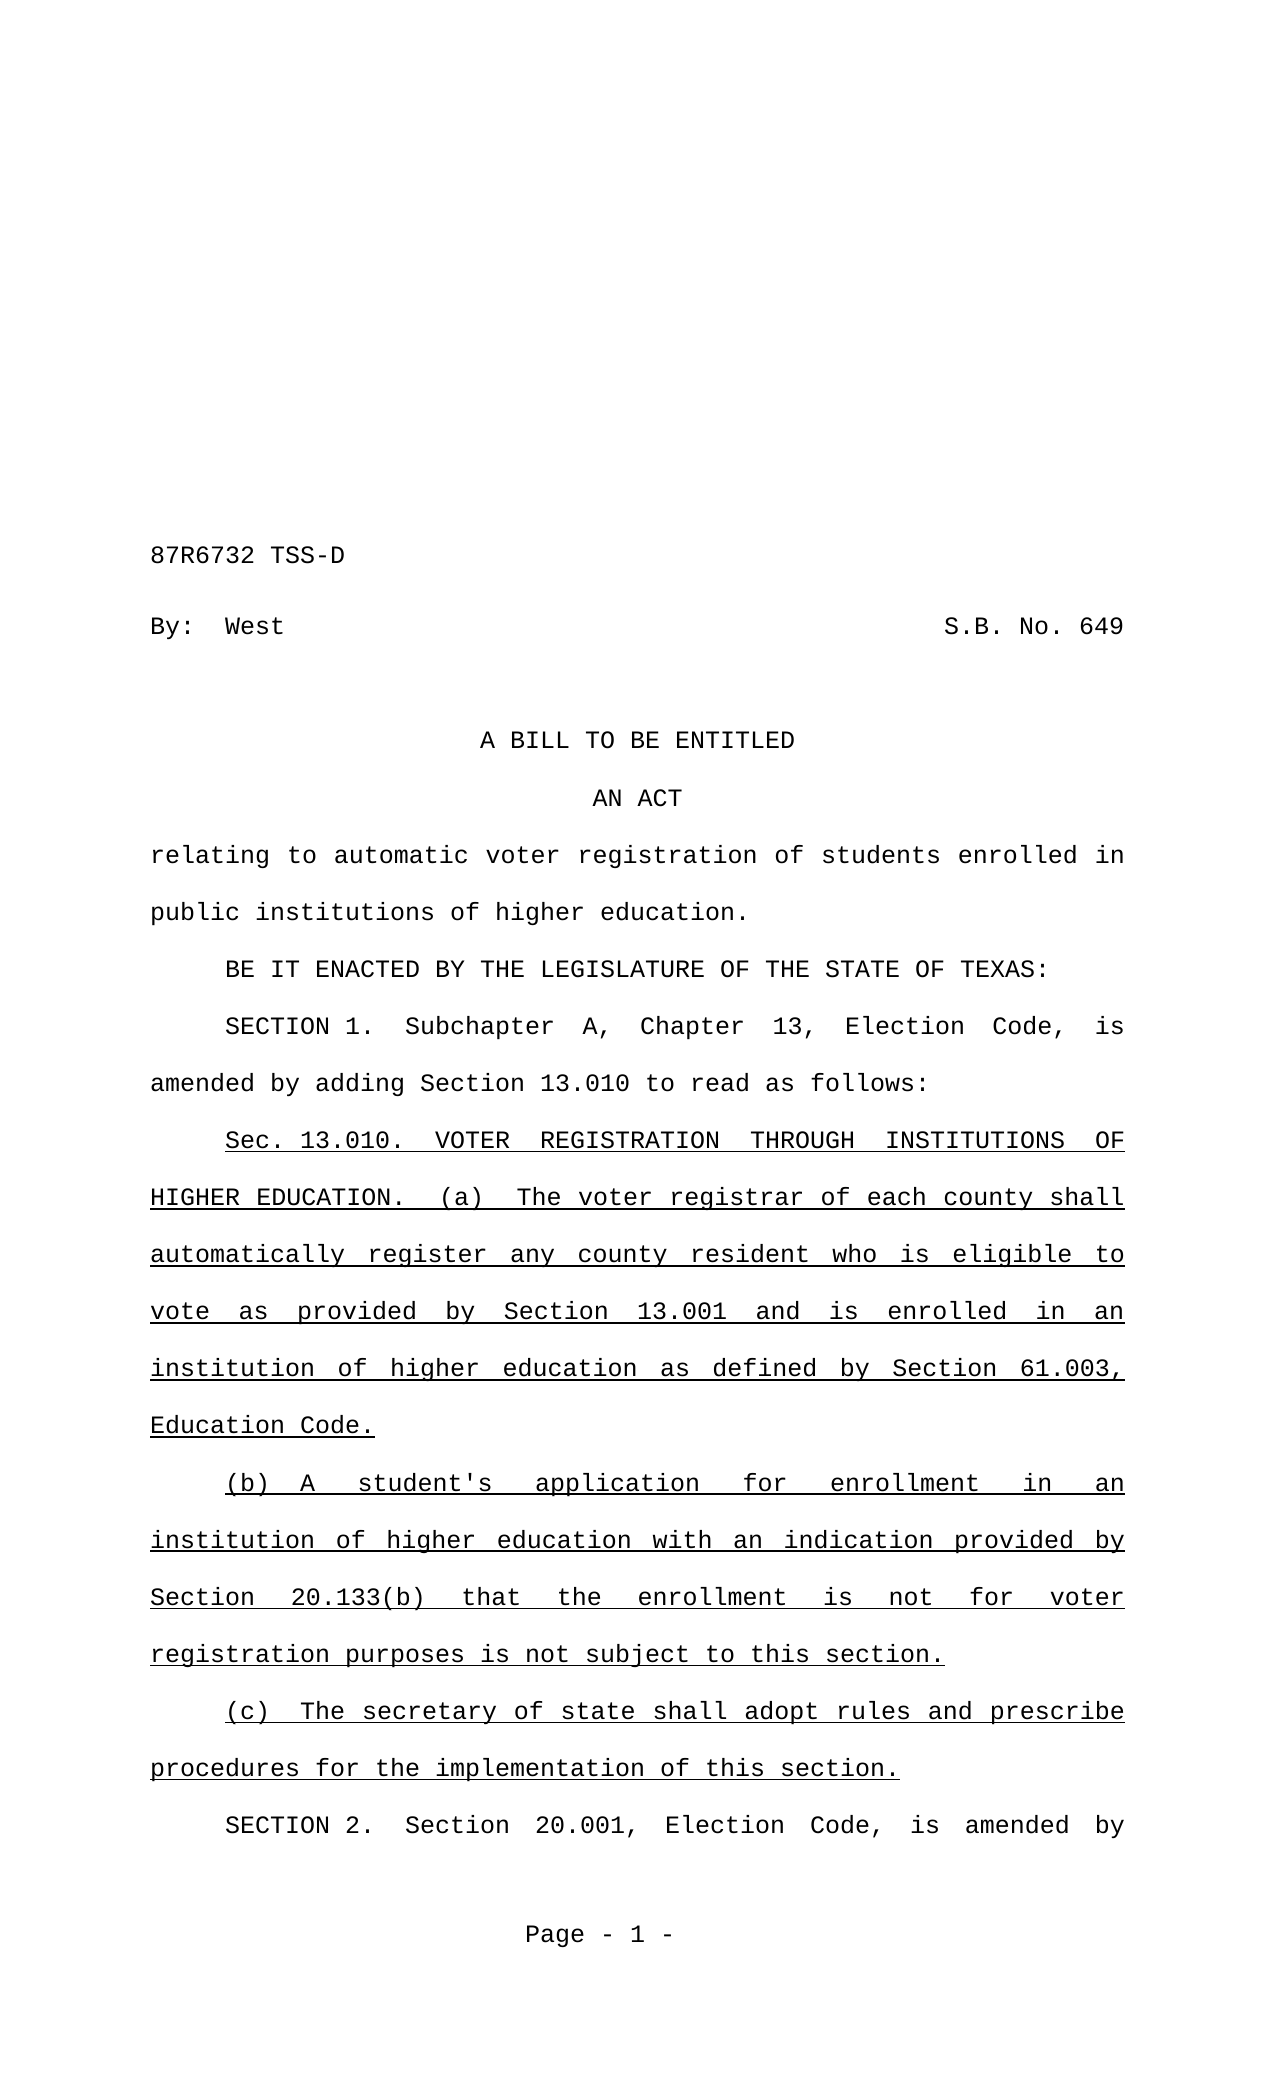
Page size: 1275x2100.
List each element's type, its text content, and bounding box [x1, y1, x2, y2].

text 87R6732 TSS-D [150, 542, 1125, 571]
text relating to automatic voter registration of students enrolled in public institutions of higher education. [150, 842, 1125, 928]
text Sec. 13.010. VOTER REGISTRATION THROUGH INSTITUTIONS OF HIGHER EDUCATION. (a) The voter registrar of each county shall automatically register any county resident who is eligible to vote as provided by Section 13.001 and is enrolled in an institution of higher education as defined by Section 61.003, Education Code. [150, 1267, 1125, 1322]
text (c) The secretary of state shall adopt rules and prescribe procedures for the implementation of this section. [150, 1698, 1125, 1784]
text SECTION 1. Subchapter A, Chapter 13, Election Code, is amended by adding Section 13.010 to read as follows: [150, 1013, 1125, 1099]
text AN ACT [150, 785, 1125, 813]
text By: West S.B. No. 649 [150, 614, 1125, 642]
text Sec. 13.010. VOTER REGISTRATION THROUGH INSTITUTIONS OF HIGHER EDUCATION. (a) The voter registrar of each county shall automatically register any county resident who is eligible to vote as provided by Section 13.001 and is enrolled in an institution of higher education as defined by Section 61.003, Education Code. [150, 1324, 1125, 1379]
text (b) A student's application for enrollment in an institution of higher education with an indication provided by Section 20.133(b) that the enrollment is not for voter registration purposes is not subject to this section. [150, 1470, 1125, 1550]
text A BILL TO BE ENTITLED [150, 728, 1125, 756]
text (b) A student's application for enrollment in an institution of higher education with an indication provided by Section 20.133(b) that the enrollment is not for voter registration purposes is not subject to this section. [150, 1609, 1125, 1670]
text Sec. 13.010. VOTER REGISTRATION THROUGH INSTITUTIONS OF HIGHER EDUCATION. (a) The voter registrar of each county shall automatically register any county resident who is eligible to vote as provided by Section 13.001 and is enrolled in an institution of higher education as defined by Section 61.003, Education Code. [150, 1210, 1125, 1265]
text BE IT ENACTED BY THE LEGISLATURE OF THE STATE OF TEXAS: [150, 956, 1125, 985]
text (b) A student's application for enrollment in an institution of higher education with an indication provided by Section 20.133(b) that the enrollment is not for voter registration purposes is not subject to this section. [150, 1552, 1125, 1608]
text Sec. 13.010. VOTER REGISTRATION THROUGH INSTITUTIONS OF HIGHER EDUCATION. (a) The voter registrar of each county shall automatically register any county resident who is eligible to vote as provided by Section 13.001 and is enrolled in an institution of higher education as defined by Section 61.003, Education Code. [150, 1381, 1125, 1441]
text Sec. 13.010. VOTER REGISTRATION THROUGH INSTITUTIONS OF HIGHER EDUCATION. (a) The voter registrar of each county shall automatically register any county resident who is eligible to vote as provided by Section 13.001 and is enrolled in an institution of higher education as defined by Section 61.003, Education Code. [150, 1127, 1125, 1208]
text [150, 1812, 1125, 1841]
